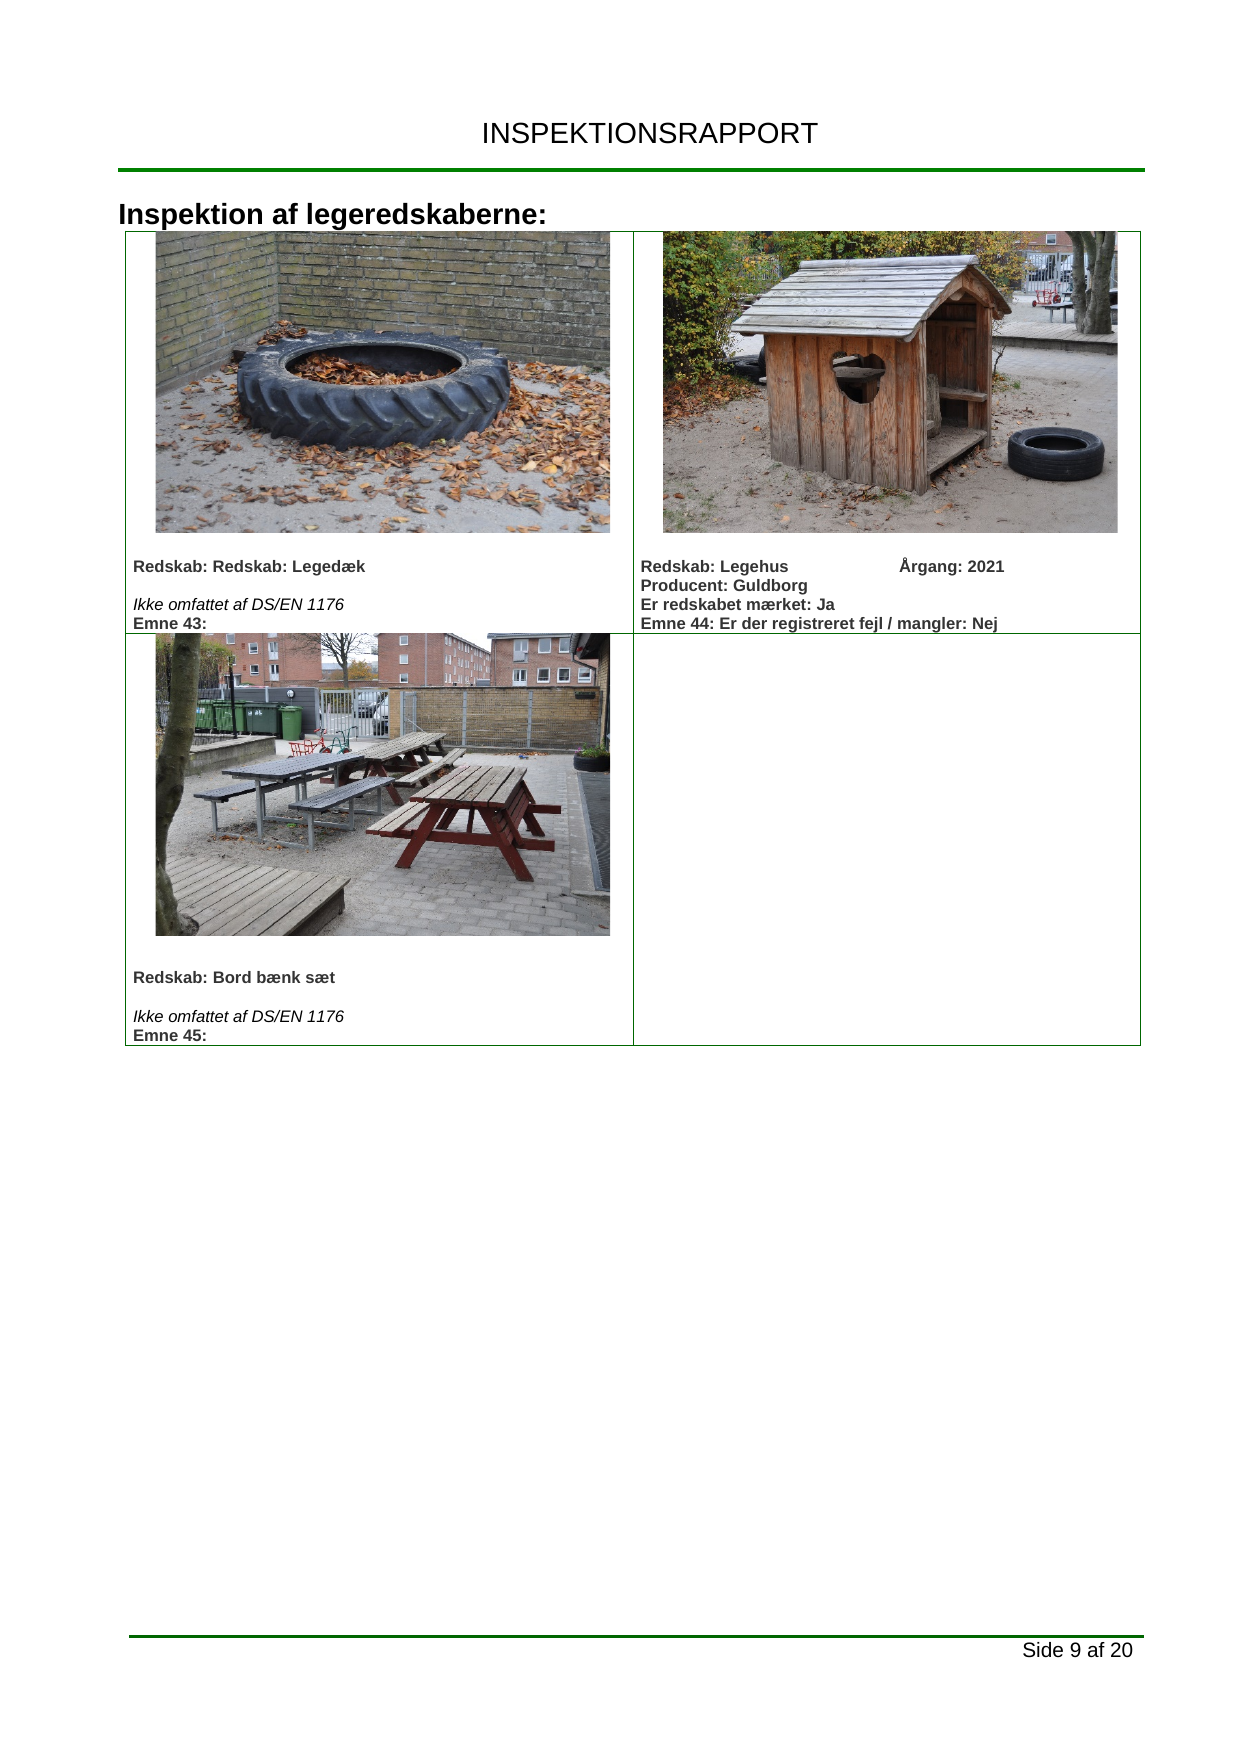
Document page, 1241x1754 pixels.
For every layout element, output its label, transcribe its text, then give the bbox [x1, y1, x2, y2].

table_cell [634, 634, 1140, 1045]
table_cell Redskab: Redskab: Legedæk Ikke omfattet af DS/EN 1176 Emne 43: [126, 232, 633, 633]
table_cell Redskab: Bord bænk sæt Ikke omfattet af DS/EN 1176 Emne 45: [126, 634, 633, 1045]
picture [155, 231, 611, 533]
picture [663, 231, 1118, 533]
picture [155, 633, 611, 936]
table_cell Redskab: Legehus Årgang: 2021 Producent: Guldborg Er redskabet mærket: Ja Emne 44: Er der registreret fejl / mangler: Nej [634, 232, 1140, 633]
